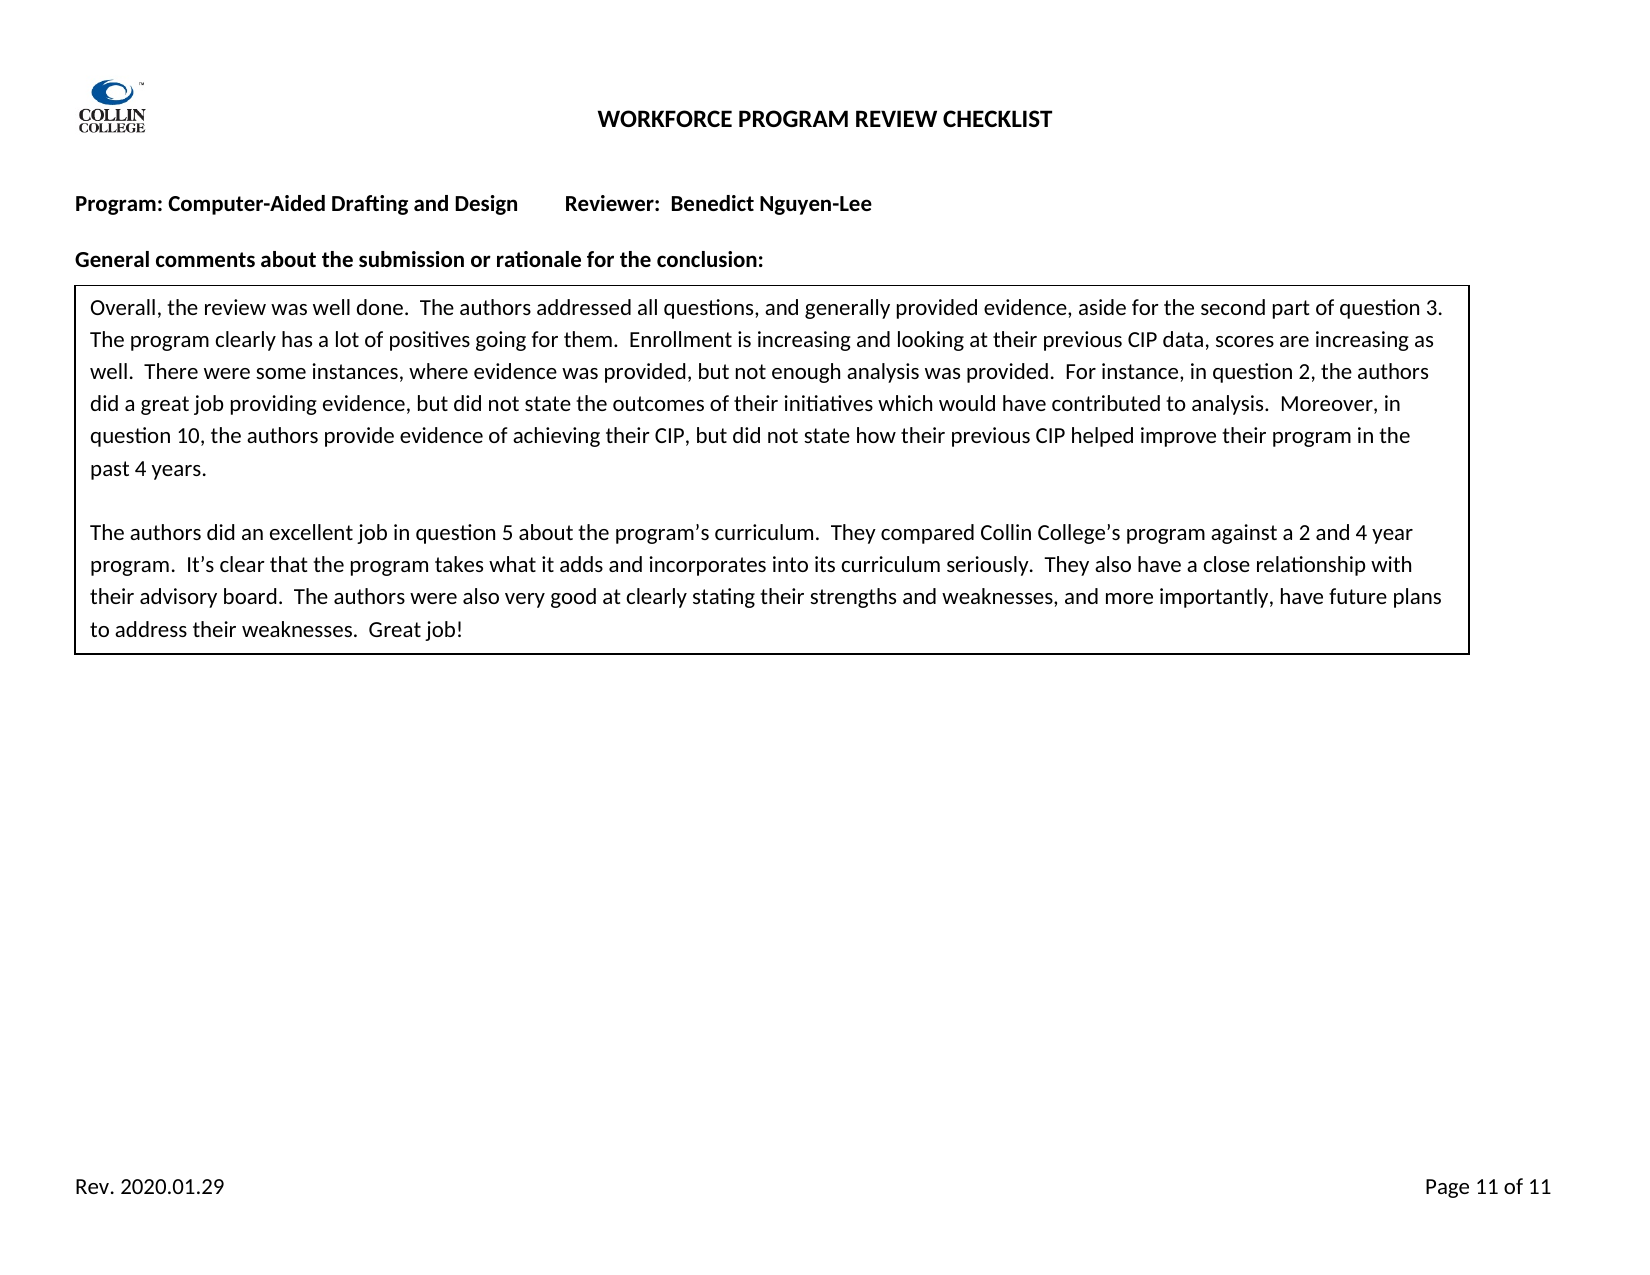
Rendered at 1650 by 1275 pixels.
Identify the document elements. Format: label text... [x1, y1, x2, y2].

text General comments about the submission or rationale for the conclusion: [75, 246, 1575, 274]
picture [75, 75, 148, 141]
